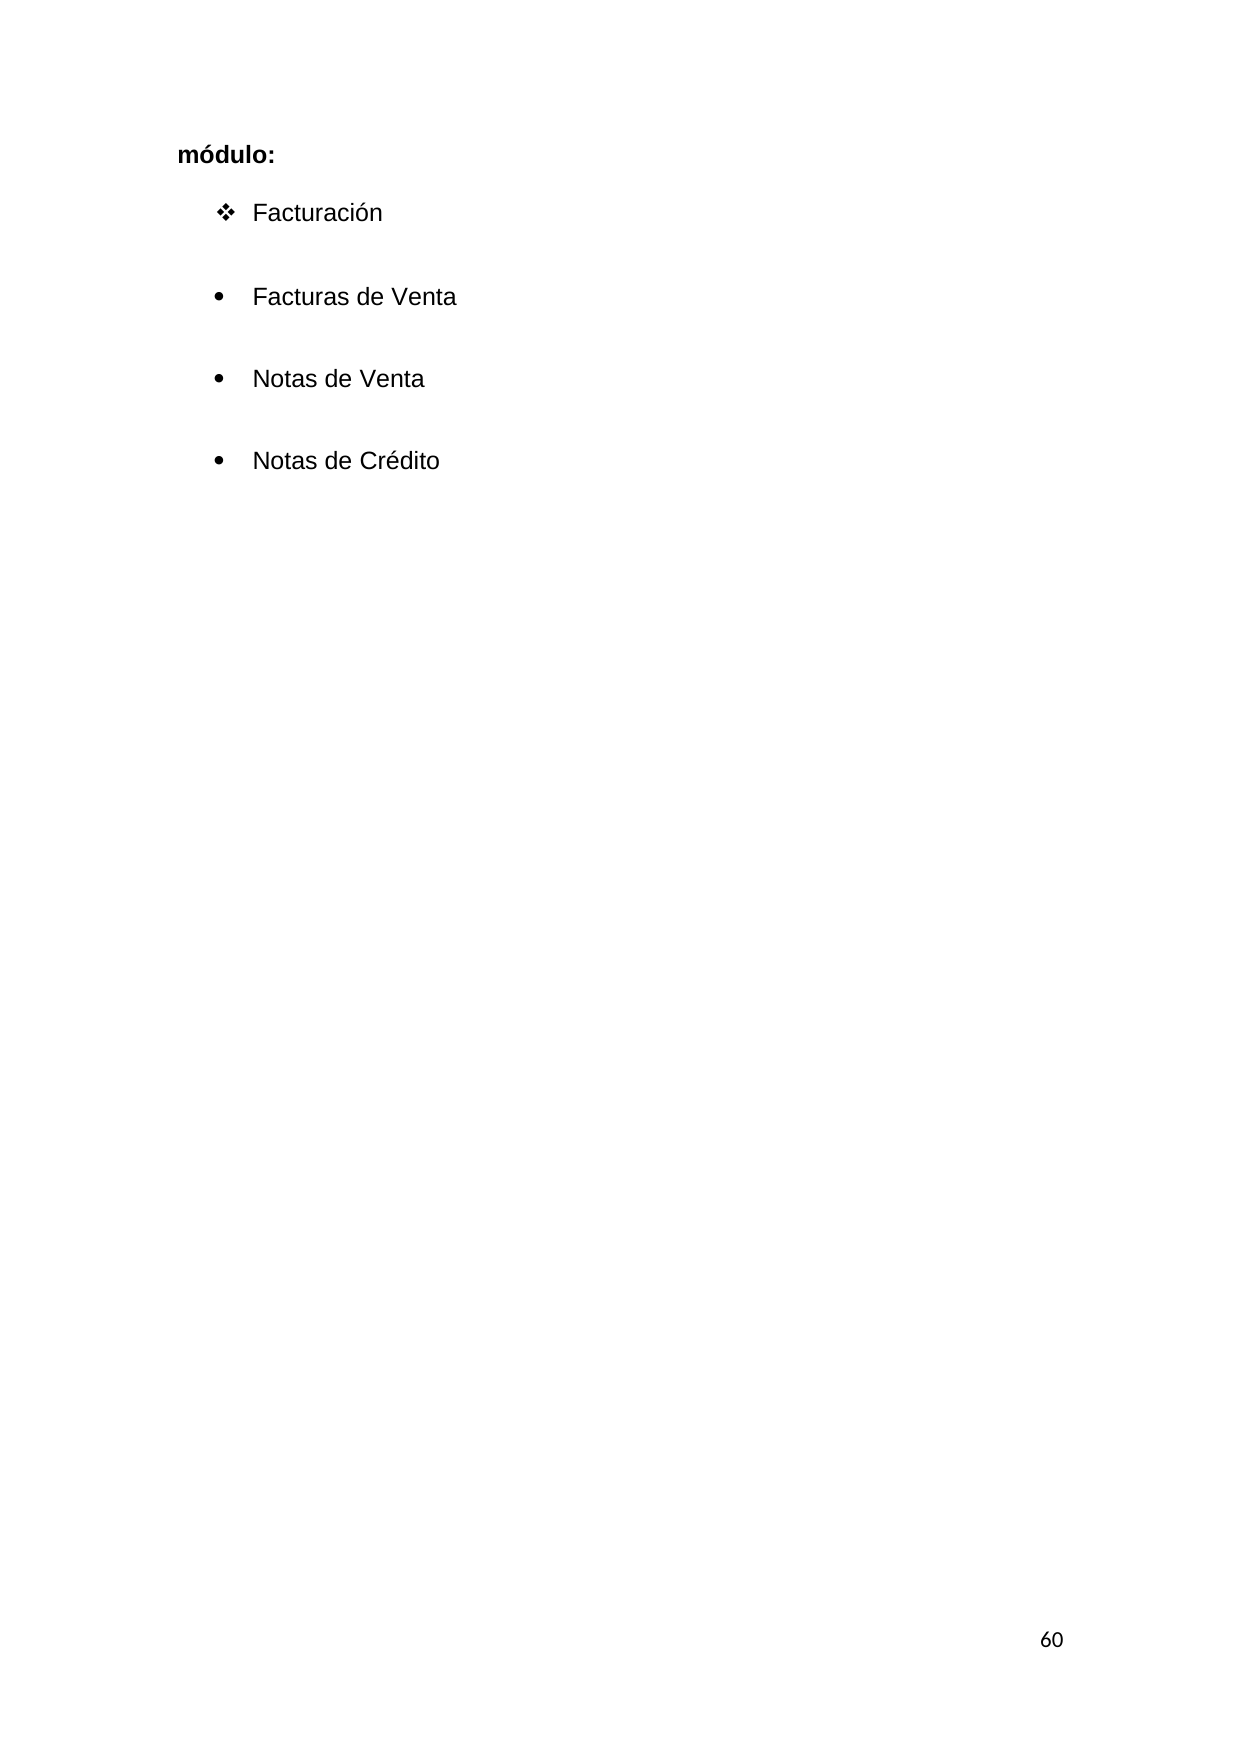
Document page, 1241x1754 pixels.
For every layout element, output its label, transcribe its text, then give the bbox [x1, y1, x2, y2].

list Notas de Crédito [214, 446, 1062, 475]
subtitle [177, 139, 1062, 168]
list Facturas de Venta [214, 281, 1062, 310]
list Notas de Venta [214, 364, 1062, 393]
list Facturación [214, 198, 1062, 227]
